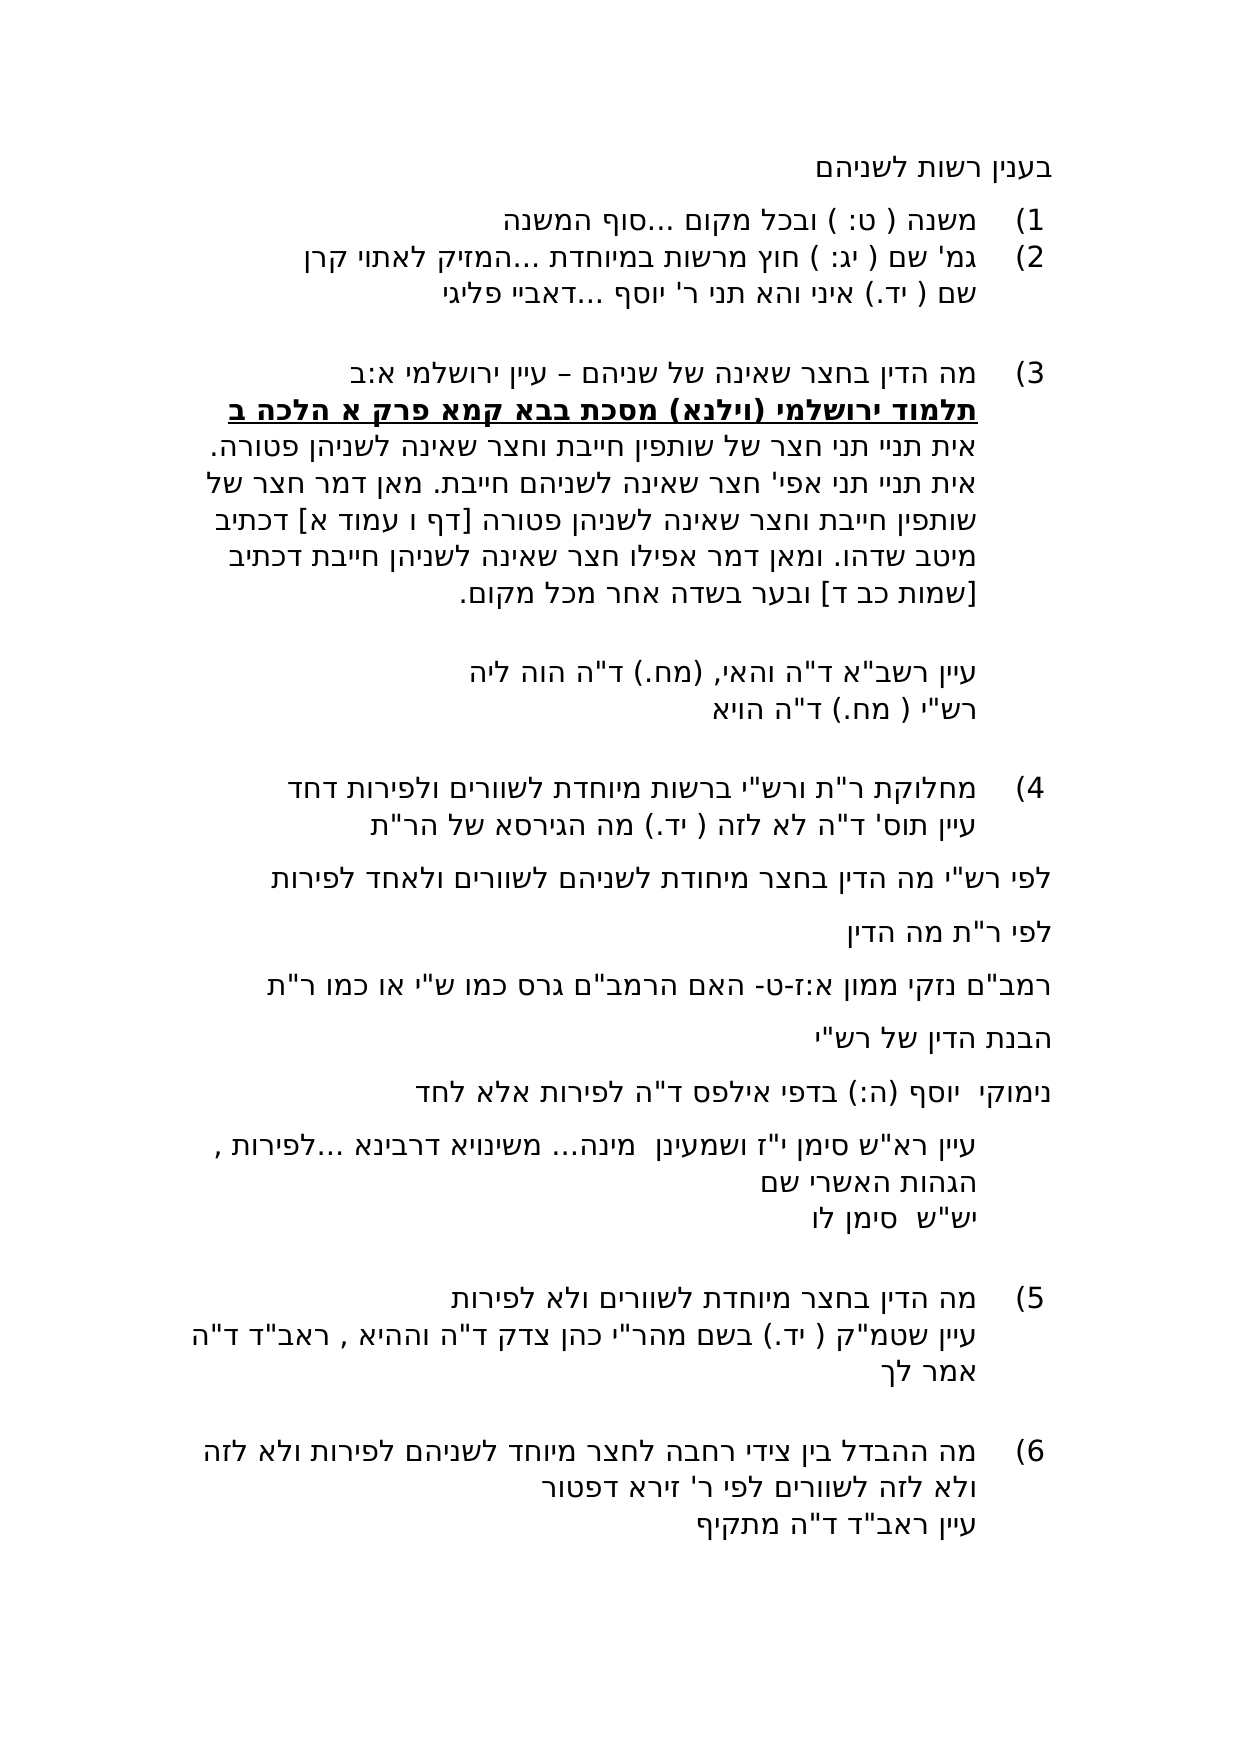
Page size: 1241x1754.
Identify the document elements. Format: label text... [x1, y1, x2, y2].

text רמב"ם נזקי ממון א:ז-ט- האם הרמב"ם גרס כמו ש"י או כמו ר"ת [187, 968, 1053, 1002]
list עיין שטמ"ק ( יד.) בשם מהר"י כהן צדק ד"ה וההיא , ראב"ד ד"ה אמר לך [187, 1318, 978, 1388]
list מחלוקת ר"ת ורש"י ברשות מיוחדת לשוורים ולפירות דחד [187, 772, 1015, 806]
list תלמוד ירושלמי (וילנא) מסכת בבא קמא פרק א הלכה ב [187, 393, 978, 427]
text הבנת הדין של רש"י [187, 1022, 1053, 1056]
list מה הדין בחצר שאינה של שניהם – עיין ירושלמי א:ב [187, 356, 1015, 390]
text נימוקי יוסף (ה:) בדפי אילפס ד"ה לפירות אלא לחד [187, 1075, 1053, 1109]
list עיין רשב"א ד"ה והאי, (מח.) ד"ה הוה ליה [187, 656, 978, 689]
list מה הדין בחצר מיוחדת לשוורים ולא לפירות [187, 1281, 1015, 1315]
list מה ההבדל בין צידי רחבה לחצר מיוחד לשניהם לפירות ולא לזה ולא לזה לשוורים לפי ר' זירא דפטור [187, 1434, 1015, 1505]
list עיין תוס' ד"ה לא לזה ( יד.) מה הגירסא של הר"ת [187, 808, 978, 842]
list עיין רא"ש סימן י"ז ושמעינן מינה... משינויא דרבינא ...לפירות , הגהות האשרי שם [187, 1128, 978, 1199]
text בענין רשות לשניהם [187, 150, 1053, 184]
list יש"ש סימן לו [187, 1202, 978, 1236]
list עיין ראב"ד ד"ה מתקיף [187, 1507, 978, 1541]
list משנה ( ט: ) ובכל מקום ...סוף המשנה [187, 203, 1015, 237]
text לפי ר"ת מה הדין [187, 915, 1053, 949]
list שם ( יד.) איני והא תני ר' יוסף ...דאביי פליגי [187, 277, 978, 311]
list אית תניי תני חצר של שותפין חייבת וחצר שאינה לשניהן פטורה. אית תניי תני אפי' חצר שאינה לשניהם חייבת. מאן דמר חצר של שותפין חייבת וחצר שאינה לשניהן פטורה [דף ו עמוד א] דכתיב מיטב שדהו. ומאן דמר אפילו חצר שאינה לשניהן חייבת דכתיב [שמות כב ד] ובער בשדה אחר מכל מקום. [187, 429, 978, 610]
list רש"י ( מח.) ד"ה הויא [187, 692, 978, 726]
list גמ' שם ( יג: ) חוץ מרשות במיוחדת ...המזיק לאתוי קרן [187, 240, 1015, 274]
text לפי רש"י מה הדין בחצר מיחודת לשניהם לשוורים ולאחד לפירות [187, 862, 1053, 896]
